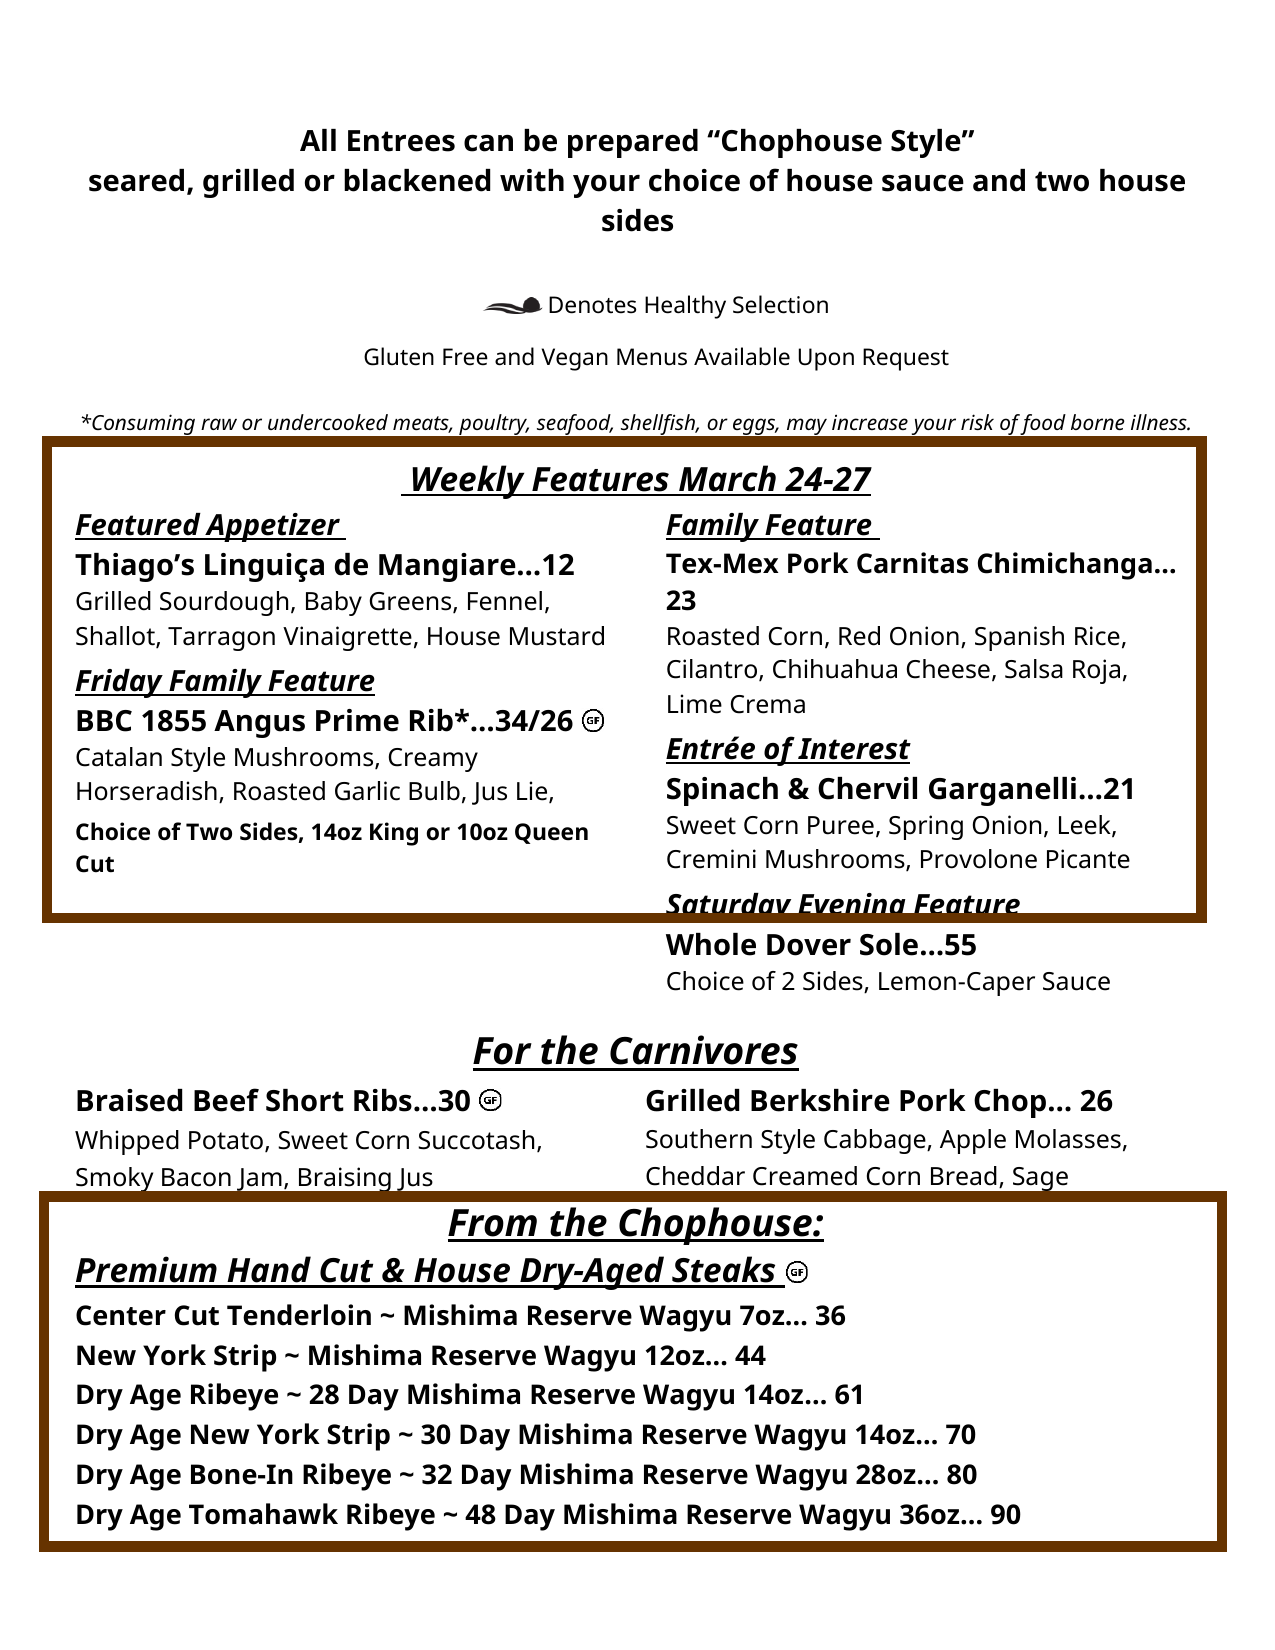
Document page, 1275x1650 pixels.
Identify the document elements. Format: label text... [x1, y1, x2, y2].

text Featured Appetizer [75, 505, 609, 544]
text Thiago’s Linguiça de Mangiare…12 [75, 544, 609, 584]
text Choice of 2 Sides, Lemon-Caper Sauce [666, 964, 1200, 998]
text Family Feature [666, 505, 1196, 544]
picture [785, 1260, 808, 1283]
text Center Cut Tenderloin ~ Mishima Reserve Wagyu 7oz… 36 [75, 1296, 1200, 1333]
text Entrée of Interest [666, 729, 1196, 768]
text Grilled Berkshire Pork Chop… 26 Southern Style Cabbage, Apple Molasses, Cheddar Creamed Corn Bread, Sage [645, 1080, 1200, 1191]
text From the Chophouse: [75, 1202, 1200, 1247]
text Dry Age New York Strip ~ 30 Day Mishima Reserve Wagyu 14oz… 70 [75, 1416, 1200, 1452]
text *Consuming raw or undercooked meats, poultry, seafood, shellfish, or eggs, may increase your risk of food borne illness. [75, 408, 1200, 436]
text Dry Age Tomahawk Ribeye ~ 48 Day Mishima Reserve Wagyu 36oz… 90 [75, 1495, 1200, 1532]
text Whole Dover Sole…55 [666, 924, 1200, 964]
text Denotes Healthy Selection [112, 289, 1200, 320]
picture [482, 297, 543, 314]
text Whipped Potato, Sweet Corn Succotash, Smoky Bacon Jam, Braising Jus [75, 1123, 630, 1191]
picture [478, 1088, 502, 1111]
text Gluten Free and Vegan Menus Available Upon Request [112, 341, 1200, 372]
text seared, grilled or blackened with your choice of house sauce and two house sides [75, 160, 1200, 239]
text Choice of Two Sides, 14oz King or 10oz Queen Cut [75, 816, 609, 879]
text Weekly Features March 24-27 [75, 456, 1196, 501]
text Tex-Mex Pork Carnitas Chimichanga…23 [666, 544, 1196, 618]
text Premium Hand Cut & House Dry-Aged Steaks [75, 1247, 1200, 1293]
text Grilled Sourdough, Baby Greens, Fennel, Shallot, Tarragon Vinaigrette, House Mustard [75, 584, 609, 652]
text Catalan Style Mushrooms, Creamy Horseradish, Roasted Garlic Bulb, Jus Lie, [75, 740, 609, 808]
picture [581, 708, 604, 732]
text New York Strip ~ Mishima Reserve Wagyu 12oz… 44 [75, 1336, 1200, 1373]
text For the Carnivores [75, 1025, 1200, 1076]
text BBC 1855 Angus Prime Rib*…34/26 [75, 700, 609, 740]
text All Entrees can be prepared “Chophouse Style” [75, 120, 1200, 160]
text Braised Beef Short Ribs…30 [75, 1080, 630, 1119]
text Roasted Corn, Red Onion, Spanish Rice, Cilantro, Chihuahua Cheese, Salsa Roja, Lime Crema [666, 618, 1196, 720]
text Saturday Evening Feature [666, 884, 1196, 913]
text Friday Family Feature [75, 661, 609, 700]
text Dry Age Ribeye ~ 28 Day Mishima Reserve Wagyu 14oz… 61 [75, 1376, 1200, 1413]
text Sweet Corn Puree, Spring Onion, Leek, Cremini Mushrooms, Provolone Picante [666, 808, 1196, 876]
text Dry Age Bone-In Ribeye ~ 32 Day Mishima Reserve Wagyu 28oz… 80 [75, 1455, 1200, 1492]
text Spinach & Chervil Garganelli…21 [666, 768, 1196, 808]
